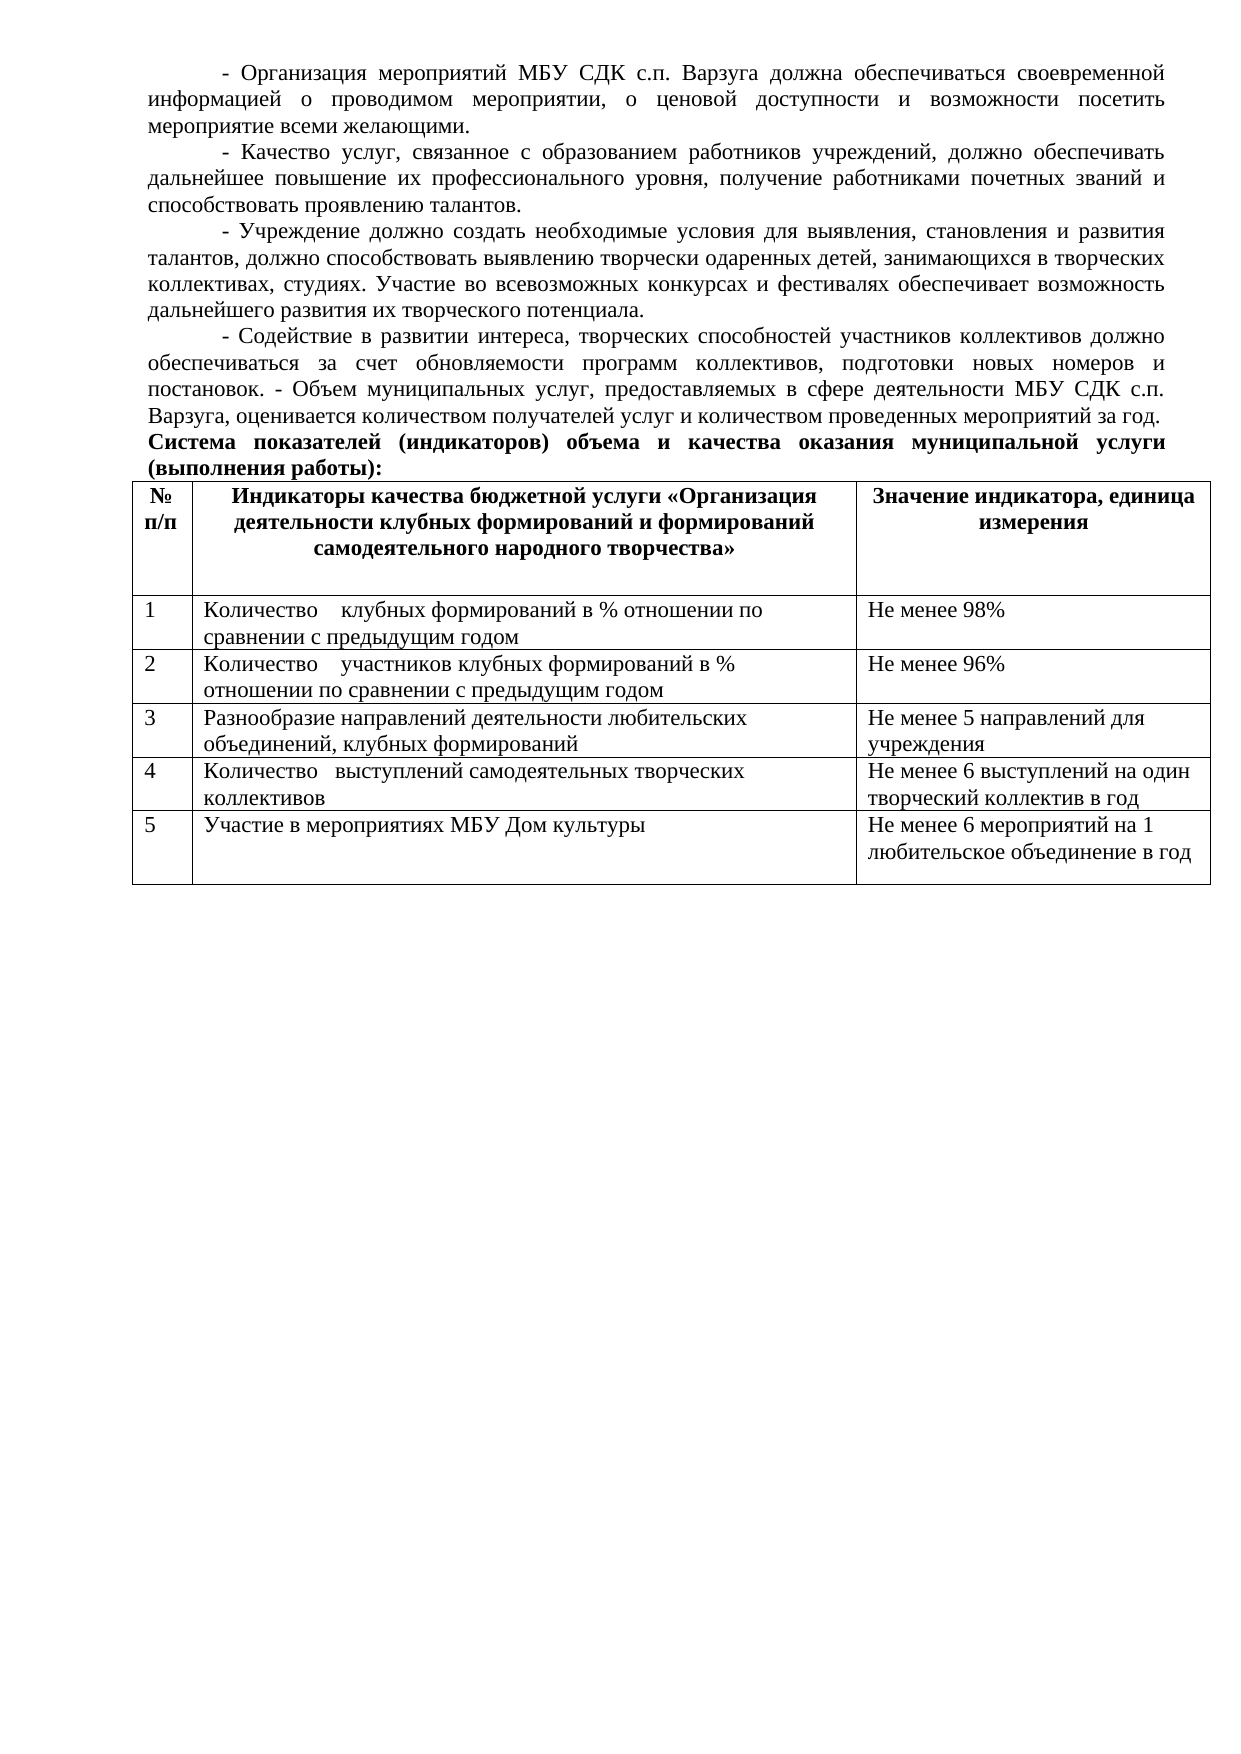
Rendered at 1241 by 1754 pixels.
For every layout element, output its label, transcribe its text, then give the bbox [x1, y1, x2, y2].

table_cell 4 [133, 758, 192, 810]
table_cell Не менее 6 мероприятий на 1 любительское объединение в год [857, 811, 1210, 884]
table_cell Не менее 5 направлений для учреждения [857, 704, 1210, 757]
table_cell Не менее 6 выступлений на один творческий коллектив в год [857, 758, 1210, 810]
table_cell 1 [133, 596, 192, 649]
table_cell 5 [133, 811, 192, 884]
list - Учреждение должно создать необходимые условия для выявления, становления и развития талантов, должно способствовать выявлению творчески одаренных детей, занимающихся в творческих коллективах, студиях. Участие во всевозможных конкурсах и фестивалях обеспечивает возможность дальнейшего развития их творческого потенциала. [148, 217, 1167, 323]
table_cell Количество участников клубных формирований в % отношении по сравнении с предыдущим годом [193, 650, 856, 703]
list - Качество услуг, связанное с образованием работников учреждений, должно обеспечивать дальнейшее повышение их профессионального уровня, получение работниками почетных званий и способствовать проявлению талантов. [148, 138, 1167, 217]
table_header Индикаторы качества бюджетной услуги «Организация деятельности клубных формирований и формирований самодеятельного народного творчества» [193, 482, 856, 595]
table_cell Количество выступлений самодеятельных творческих коллективов [193, 758, 856, 810]
table_cell Не менее 98% [857, 596, 1210, 649]
table_header № п/п [133, 482, 192, 595]
table_cell Количество клубных формирований в % отношении по сравнении с предыдущим годом [193, 596, 856, 649]
table_header Значение индикатора, единица измерения [857, 482, 1210, 595]
table_cell 3 [133, 704, 192, 757]
table_cell Разнообразие направлений деятельности любительских объединений, клубных формирований [193, 704, 856, 757]
list - Содействие в развитии интереса, творческих способностей участников коллективов должно обеспечиваться за счет обновляемости программ коллективов, подготовки новых номеров и постановок. - Объем муниципальных услуг, предоставляемых в сфере деятельности МБУ СДК с.п. Варзуга, оценивается количеством получателей услуг и количеством проведенных мероприятий за год. [148, 323, 1167, 428]
table_cell Не менее 96% [857, 650, 1210, 703]
table_cell Участие в мероприятиях МБУ Дом культуры [193, 811, 856, 884]
text Система показателей (индикаторов) объема и качества оказания муниципальной услуги (выполнения работы): [148, 428, 1167, 481]
table_cell 2 [133, 650, 192, 703]
text - Организация мероприятий МБУ СДК с.п. Варзуга должна обеспечиваться своевременной информацией о проводимом мероприятии, о ценовой доступности и возможности посетить мероприятие всеми желающими. [148, 59, 1167, 138]
